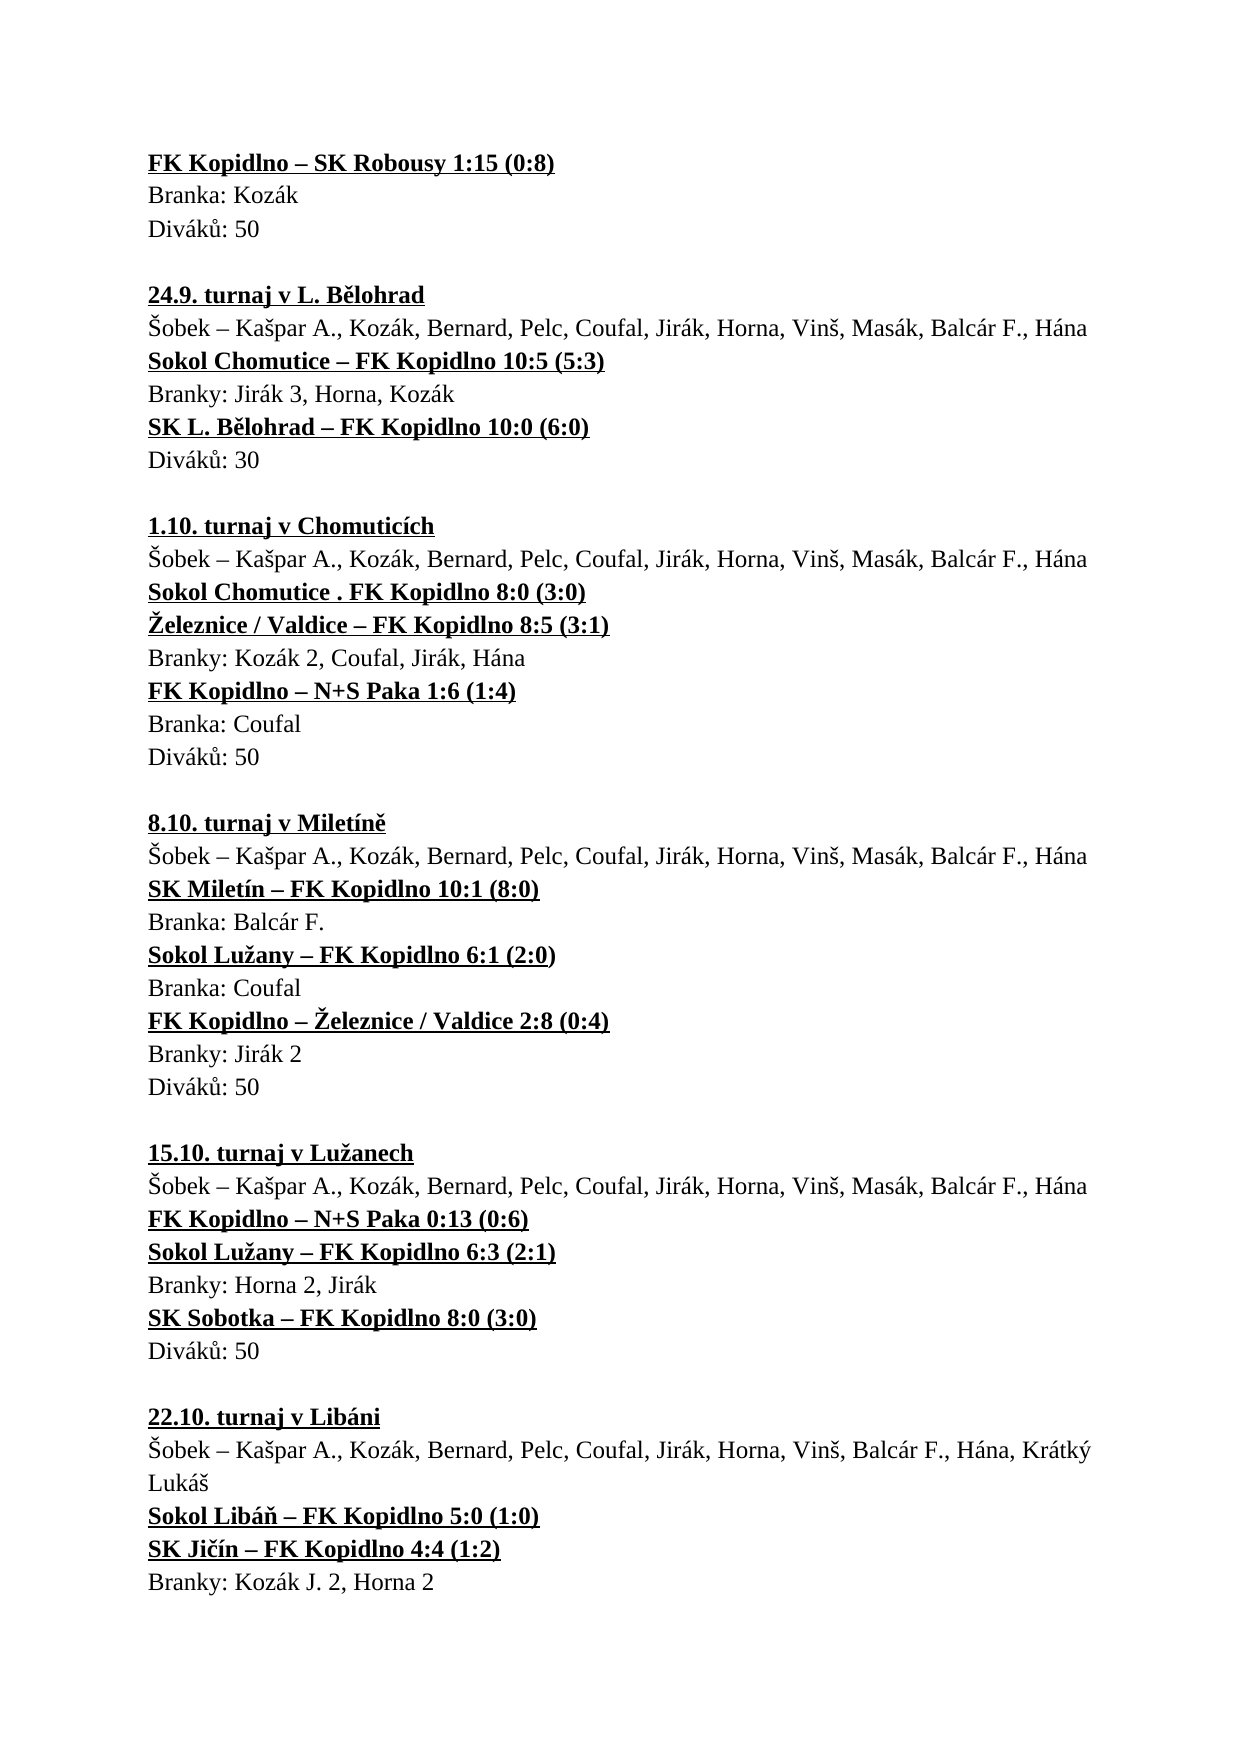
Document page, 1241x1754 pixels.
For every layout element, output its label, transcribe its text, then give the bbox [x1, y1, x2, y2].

text FK Kopidlno – SK Robousy 1:15 (0:8) [148, 148, 1093, 176]
text Šobek – Kašpar A., Kozák, Bernard, Pelc, Coufal, Jirák, Horna, Vinš, Masák, Balcár F., Hána [148, 1171, 1093, 1200]
text FK Kopidlno – N+S Paka 1:6 (1:4) [148, 676, 1093, 705]
text Šobek – Kašpar A., Kozák, Bernard, Pelc, Coufal, Jirák, Horna, Vinš, Masák, Balcár F., Hána [148, 544, 1093, 573]
text Sokol Chomutice – FK Kopidlno 10:5 (5:3) [148, 346, 1093, 374]
text Sokol Lužany – FK Kopidlno 6:1 (2:0) [148, 940, 1093, 969]
text SK L. Bělohrad – FK Kopidlno 10:0 (6:0) [148, 412, 1093, 441]
text FK Kopidlno – N+S Paka 0:13 (0:6) [148, 1204, 1093, 1233]
text Branka: Balcár F. [148, 907, 1093, 936]
text Branka: Coufal [148, 709, 1093, 738]
text Šobek – Kašpar A., Kozák, Bernard, Pelc, Coufal, Jirák, Horna, Vinš, Masák, Balcár F., Hána [148, 313, 1093, 341]
text Diváků: 50 [148, 742, 1093, 771]
text Branky: Kozák J. 2, Horna 2 [148, 1567, 1093, 1596]
text Šobek – Kašpar A., Kozák, Bernard, Pelc, Coufal, Jirák, Horna, Vinš, Masák, Balcár F., Hána [148, 841, 1093, 870]
text 15.10. turnaj v Lužanech [148, 1138, 1093, 1167]
text Sokol Libáň – FK Kopidlno 5:0 (1:0) [148, 1501, 1093, 1530]
text Diváků: 50 [148, 214, 1093, 242]
text Branka: Kozák [148, 181, 1093, 209]
text SK Sobotka – FK Kopidlno 8:0 (3:0) [148, 1303, 1093, 1332]
text Sokol Lužany – FK Kopidlno 6:3 (2:1) [148, 1237, 1093, 1266]
text SK Miletín – FK Kopidlno 10:1 (8:0) [148, 874, 1093, 903]
text FK Kopidlno – Železnice / Valdice 2:8 (0:4) [148, 1006, 1093, 1035]
text Sokol Chomutice . FK Kopidlno 8:0 (3:0) [148, 577, 1093, 606]
text 1.10. turnaj v Chomuticích [148, 511, 1093, 539]
text Branka: Coufal [148, 973, 1093, 1002]
text Branky: Jirák 2 [148, 1039, 1093, 1068]
text Železnice / Valdice – FK Kopidlno 8:5 (3:1) [148, 610, 1093, 639]
text 22.10. turnaj v Libáni [148, 1402, 1093, 1431]
text Diváků: 50 [148, 1336, 1093, 1365]
text 24.9. turnaj v L. Bělohrad [148, 280, 1093, 308]
text Diváků: 50 [148, 1072, 1093, 1101]
text Branky: Horna 2, Jirák [148, 1270, 1093, 1299]
text Branky: Jirák 3, Horna, Kozák [148, 379, 1093, 407]
text 8.10. turnaj v Miletíně [148, 808, 1093, 837]
text Branky: Kozák 2, Coufal, Jirák, Hána [148, 643, 1093, 672]
text Šobek – Kašpar A., Kozák, Bernard, Pelc, Coufal, Jirák, Horna, Vinš, Balcár F., Hána, Krátký Lukáš [148, 1435, 1093, 1497]
text SK Jičín – FK Kopidlno 4:4 (1:2) [148, 1534, 1093, 1563]
text Diváků: 30 [148, 445, 1093, 473]
